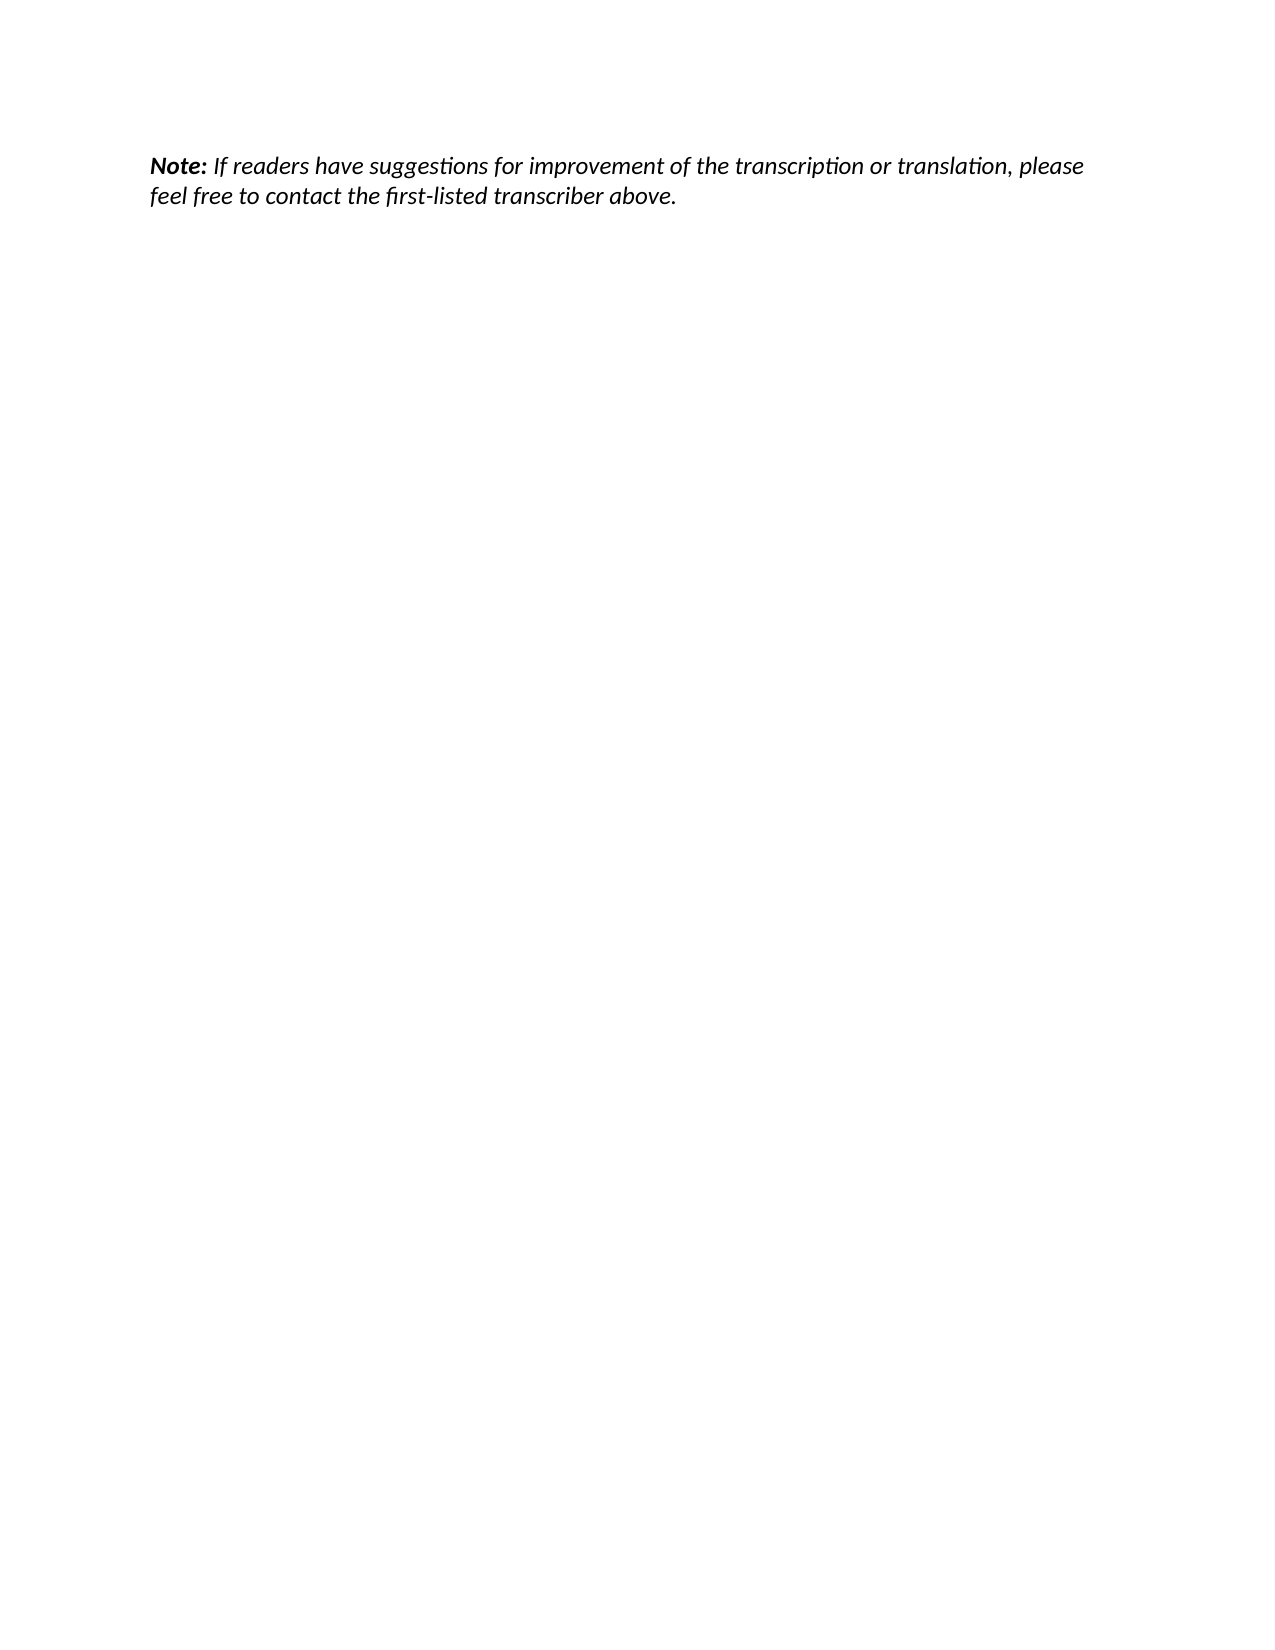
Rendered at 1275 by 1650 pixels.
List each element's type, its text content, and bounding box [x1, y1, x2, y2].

text Note: If readers have suggestions for improvement of the transcription or translation, please feel free to contact the first-listed transcriber above. [150, 150, 1125, 211]
